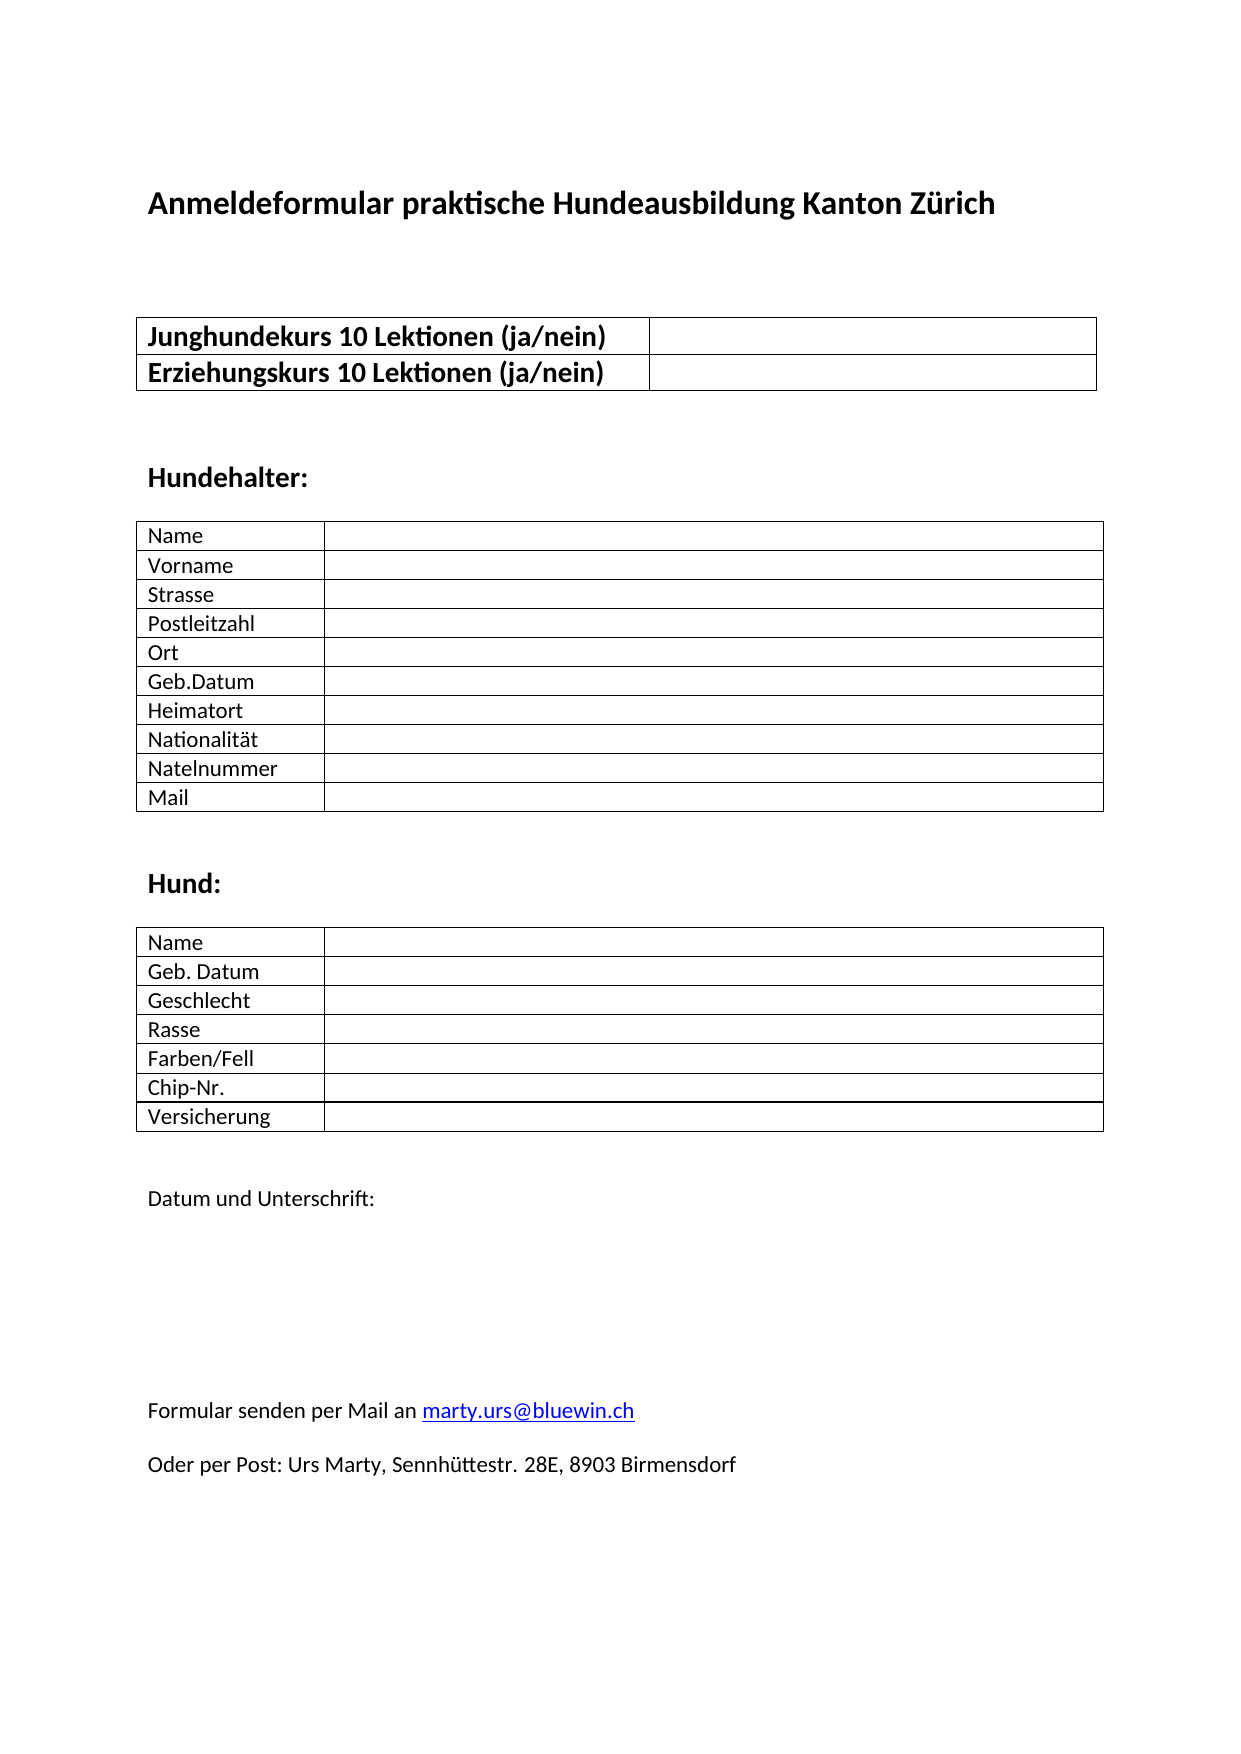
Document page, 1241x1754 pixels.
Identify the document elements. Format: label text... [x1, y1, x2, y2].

table_cell [325, 725, 1103, 753]
table_cell Mail [137, 783, 324, 811]
text Hundehalter: [148, 459, 1093, 494]
table_header Name [137, 522, 324, 550]
table_cell Geb. Datum [137, 957, 324, 985]
table_cell Farben/Fell [137, 1044, 324, 1072]
table_cell Geb.Datum [137, 667, 324, 695]
table_cell [650, 355, 1096, 390]
table_cell [325, 580, 1103, 608]
table_cell Versicherung [137, 1103, 324, 1131]
table_header Junghundekurs 10 Lektionen (ja/nein) [137, 318, 649, 353]
text Datum und Unterschrift: [148, 1184, 1093, 1213]
table_cell Heimatort [137, 696, 324, 724]
table_cell [325, 783, 1103, 811]
table_cell [325, 1015, 1103, 1043]
table_header [650, 318, 1096, 353]
table_cell [325, 551, 1103, 579]
table_cell [325, 754, 1103, 782]
table_cell [325, 667, 1103, 695]
table_cell Nationalität [137, 725, 324, 753]
table_cell Rasse [137, 1015, 324, 1043]
table_cell [325, 1074, 1103, 1101]
table_cell [325, 696, 1103, 724]
text Hund: [148, 865, 1093, 901]
table_cell [325, 957, 1103, 985]
text Oder per Post: Urs Marty, Sennhüttestr. 28E, 8903 Birmensdorf [148, 1450, 1093, 1478]
table_cell [325, 986, 1103, 1014]
table_cell Geschlecht [137, 986, 324, 1014]
table_cell [325, 638, 1103, 666]
table_header [325, 522, 1103, 550]
table_header Name [137, 928, 324, 956]
text Formular senden per Mail an marty.urs@bluewin.ch [148, 1397, 1093, 1425]
table_cell Natelnummer [137, 754, 324, 782]
table_cell [325, 1044, 1103, 1072]
table_cell Strasse [137, 580, 324, 608]
table_cell Ort [137, 638, 324, 666]
table_cell Vorname [137, 551, 324, 579]
table_cell [325, 609, 1103, 637]
table_cell [325, 1103, 1103, 1131]
table_header [325, 928, 1103, 956]
text Anmeldeformular praktische Hundeausbildung Kanton Zürich [148, 148, 1093, 222]
table_cell Chip-Nr. [137, 1074, 324, 1101]
table_cell Postleitzahl [137, 609, 324, 637]
table_cell Erziehungskurs 10 Lektionen (ja/nein) [137, 355, 649, 390]
